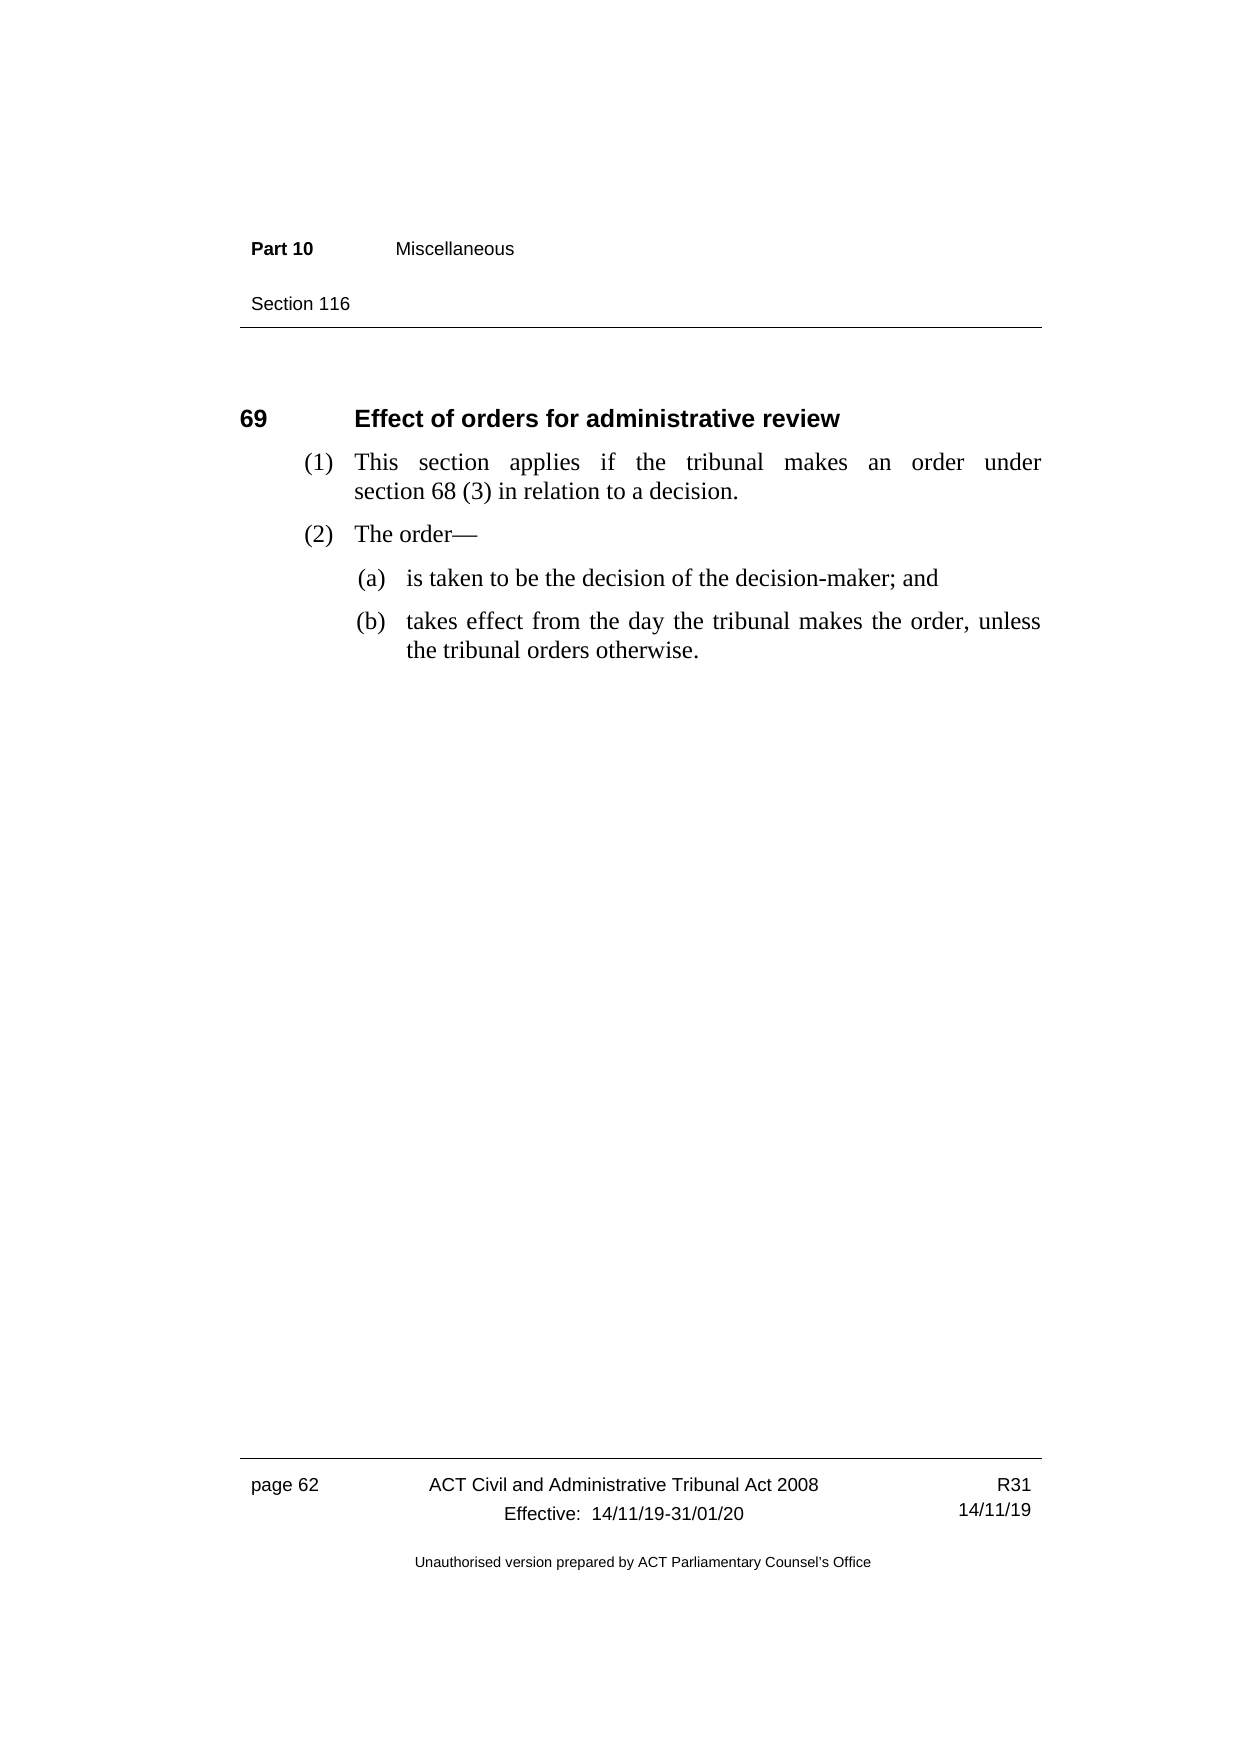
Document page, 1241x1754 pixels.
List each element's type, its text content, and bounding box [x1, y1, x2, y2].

text (1) This section applies if the tribunal makes an order under section 68 (3) in relation to a decision. [239, 447, 1042, 505]
text 69 Effect of orders for administrative review [239, 404, 1042, 433]
text (b) takes effect from the day the tribunal makes the order, unless the tribunal orders otherwise. [239, 606, 1042, 664]
text (2) The order— [239, 519, 1042, 548]
text (a) is taken to be the decision of the decision-maker; and [239, 563, 1042, 592]
